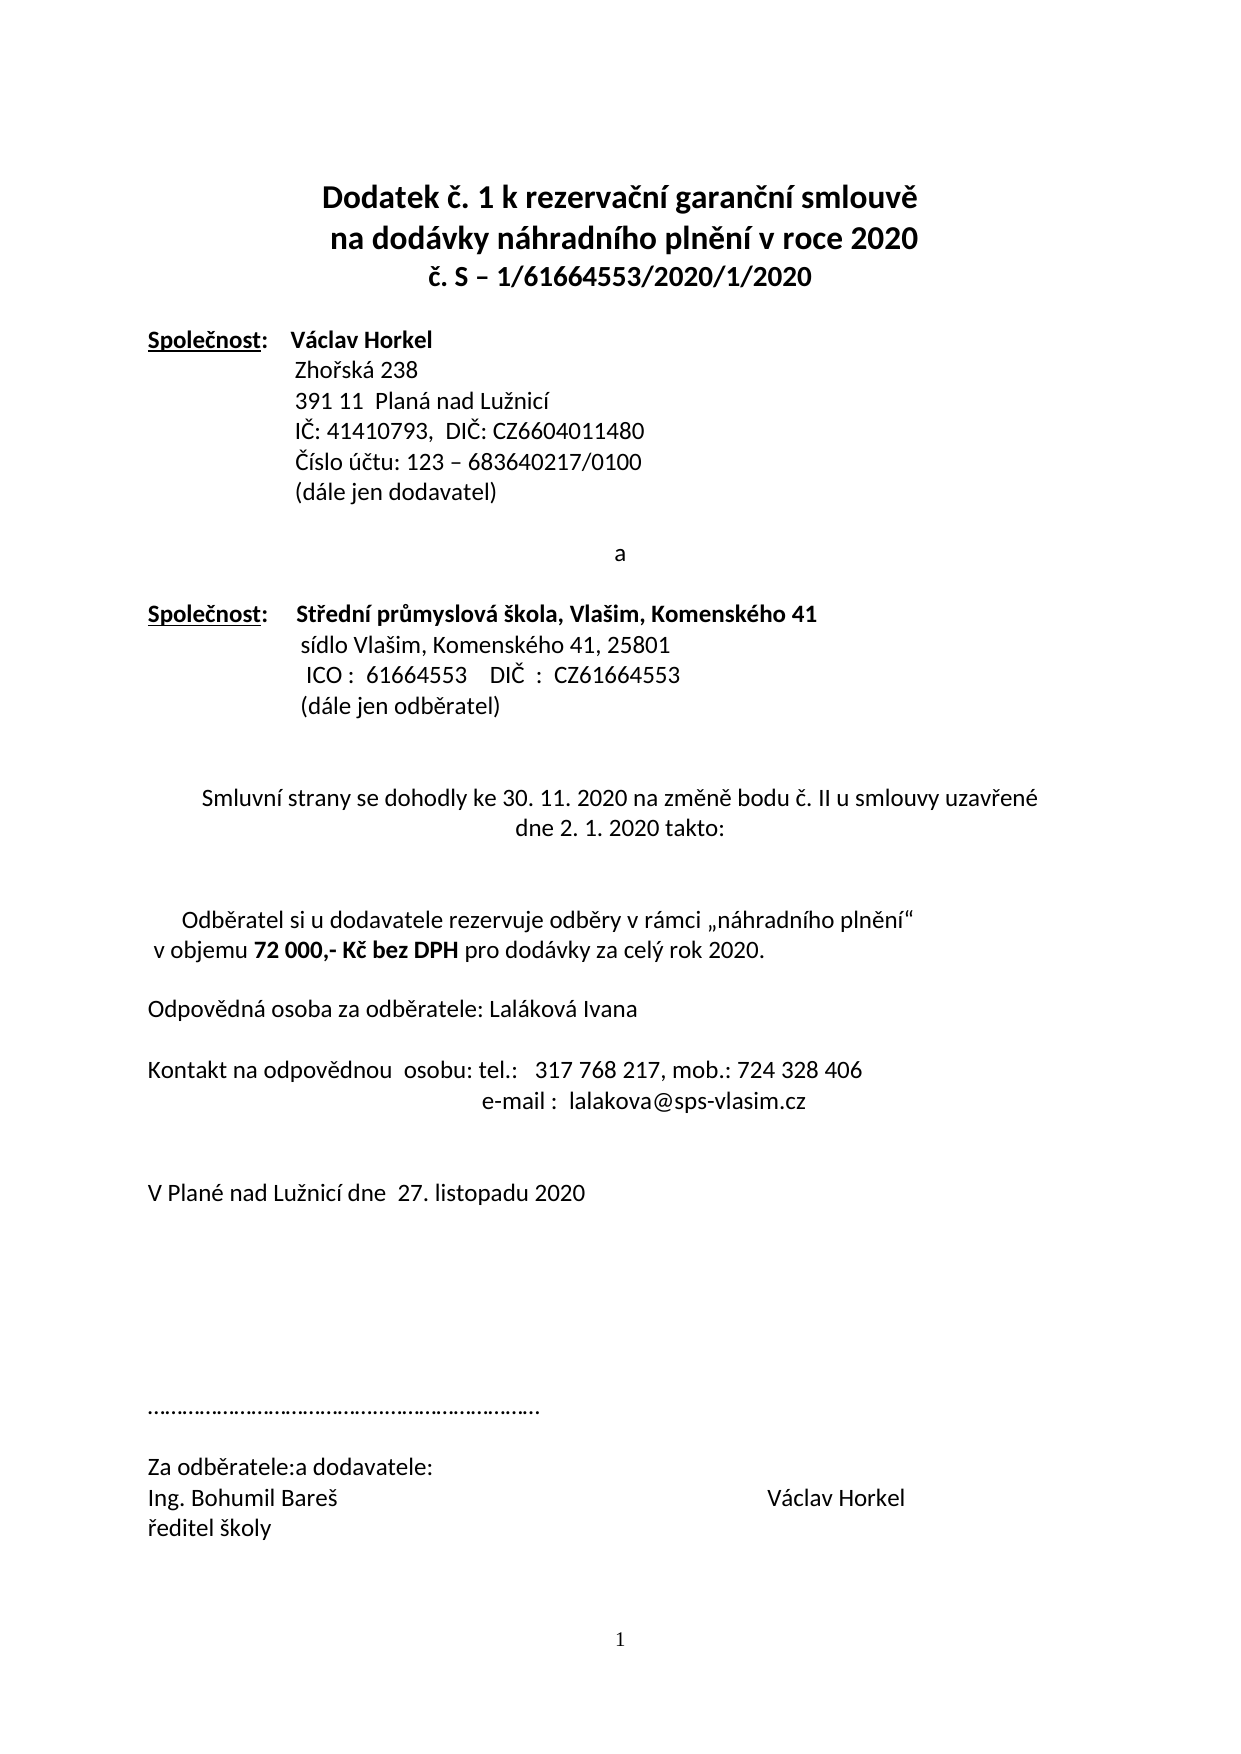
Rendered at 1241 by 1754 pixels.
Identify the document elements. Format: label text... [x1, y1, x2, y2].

text Smluvní strany se dohodly ke 30. 11. 2020 na změně bodu č. II u smlouvy uzavřené [148, 782, 1093, 812]
text dne 2. 1. 2020 takto: [148, 812, 1093, 843]
text na dodávky náhradního plnění v roce 2020 [148, 217, 1093, 258]
text IČ: 41410793, DIČ: CZ6604011480 [148, 416, 1093, 446]
text Zhořská 238 [148, 354, 1093, 385]
text Společnost: Střední průmyslová škola, Vlašim, Komenského 41 [148, 599, 1093, 629]
text Dodatek č. 1 k rezervační garanční smlouvě [148, 176, 1093, 217]
text Společnost: Václav Horkel [148, 324, 1093, 354]
text 391 11 Planá nad Lužnicí [148, 385, 1093, 416]
text v objemu 72 000,- Kč bez DPH pro dodávky za celý rok 2020. [148, 934, 1093, 965]
text e-mail : lalakova@sps-vlasim.cz [148, 1085, 1093, 1116]
text V Plané nad Lužnicí dne 27. listopadu 2020 [148, 1177, 1093, 1207]
text ředitel školy [148, 1512, 1093, 1543]
text Kontakt na odpovědnou osobu: tel.: 317 768 217, mob.: 724 328 406 [148, 1055, 1093, 1085]
text č. S – 1/61664553/2020/1/2020 [148, 258, 1093, 293]
text Za odběratele: Za dodavatele: [148, 1451, 1093, 1482]
text a [148, 538, 1093, 568]
text (dále jen dodavatel) [148, 477, 1093, 507]
text ICO : 61664553 DIČ : CZ61664553 [148, 660, 1093, 690]
text Ing. Bohumil Bareš Václav Horkel [148, 1482, 1093, 1512]
text Číslo účtu: 123 – 683640217/0100 [148, 446, 1093, 477]
text (dále jen odběratel) [148, 690, 1093, 721]
text Odpovědná osoba za odběratele: Laláková Ivana [148, 994, 1093, 1024]
text ………………………………….. …….……………………… [148, 1390, 1093, 1421]
text Odběratel si u dodavatele rezervuje odběry v rámci „náhradního plnění“ [148, 904, 1093, 934]
text sídlo Vlašim, Komenského 41, 25801 [148, 629, 1093, 660]
